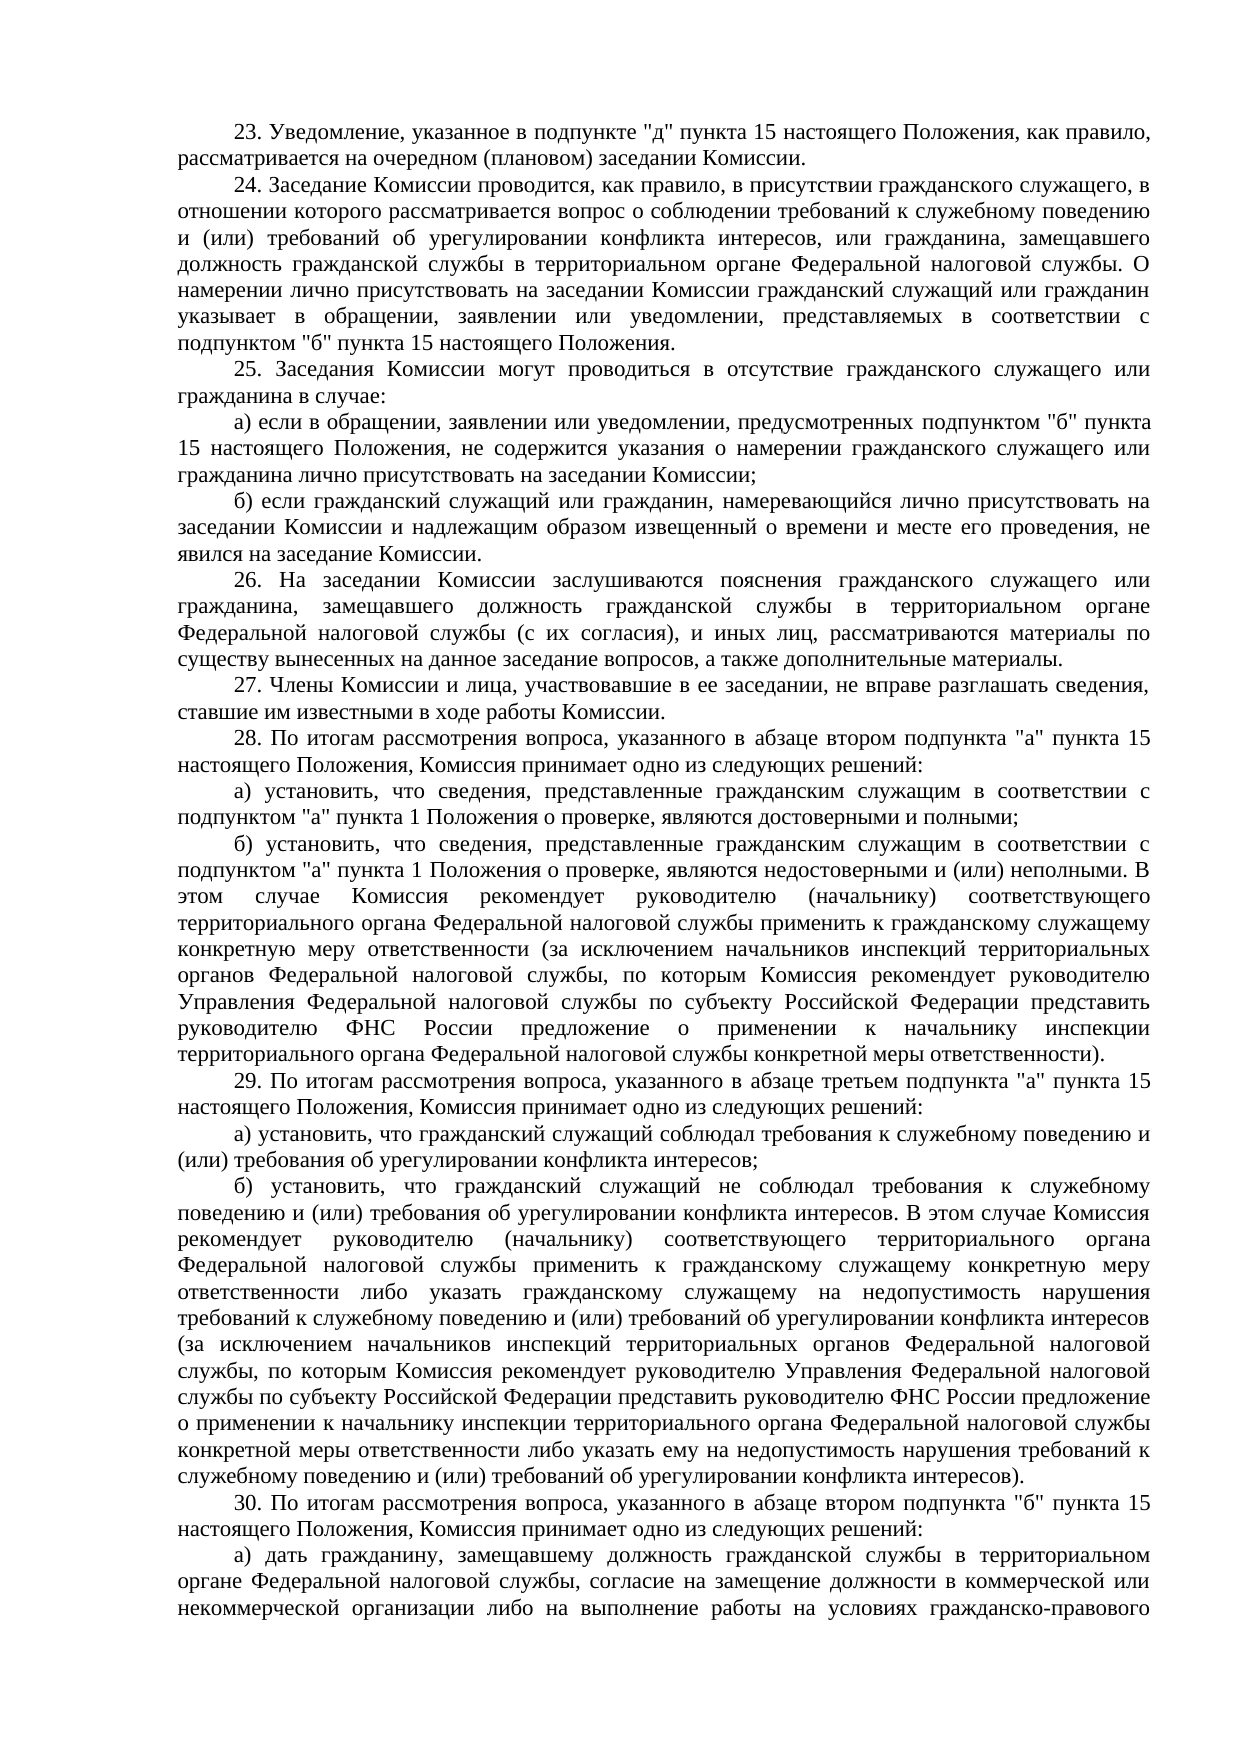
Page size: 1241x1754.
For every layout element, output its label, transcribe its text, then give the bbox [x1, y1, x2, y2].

text 26. На заседании Комиссии заслушиваются пояснения гражданского служащего или гражданина, замещавшего должность гражданской службы в территориальном органе Федеральной налоговой службы (с их согласия), и иных лиц, рассматриваются материалы по существу вынесенных на данное заседание вопросов, а также дополнительные материалы. [177, 566, 1152, 672]
text б) установить, что гражданский служащий не соблюдал требования к служебному поведению и (или) требования об урегулировании конфликта интересов. В этом случае Комиссия рекомендует руководителю (начальнику) соответствующего территориального органа Федеральной налоговой службы применить к гражданскому служащему конкретную меру ответственности либо указать гражданскому служащему на недопустимость нарушения требований к служебному поведению и (или) требований об урегулировании конфликта интересов (за исключением начальников инспекций территориальных органов Федеральной налоговой службы, по которым Комиссия рекомендует руководителю Управления Федеральной налоговой службы по субъекту Российской Федерации представить руководителю ФНС России предложение о применении к начальнику инспекции территориального органа Федеральной налоговой службы конкретной меры ответственности либо указать ему на недопустимость нарушения требований к служебному поведению и (или) требований об урегулировании конфликта интересов). [177, 1172, 1152, 1488]
text 23. Уведомление, указанное в подпункте "д" пункта 15 настоящего Положения, как правило, рассматривается на очередном (плановом) заседании Комиссии. [177, 118, 1152, 171]
text 28. По итогам рассмотрения вопроса, указанного в абзаце втором подпункта "а" пункта 15 настоящего Положения, Комиссия принимает одно из следующих решений: [177, 724, 1152, 777]
text 30. По итогам рассмотрения вопроса, указанного в абзаце втором подпункта "б" пункта 15 настоящего Положения, Комиссия принимает одно из следующих решений: [177, 1488, 1152, 1541]
text 29. По итогам рассмотрения вопроса, указанного в абзаце третьем подпункта "а" пункта 15 настоящего Положения, Комиссия принимает одно из следующих решений: [177, 1067, 1152, 1119]
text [177, 1541, 1152, 1620]
text а) установить, что гражданский служащий соблюдал требования к служебному поведению и (или) требования об урегулировании конфликта интересов; [177, 1119, 1152, 1172]
text 27. Члены Комиссии и лица, участвовавшие в ее заседании, не вправе разглашать сведения, ставшие им известными в ходе работы Комиссии. [177, 672, 1152, 724]
text а) если в обращении, заявлении или уведомлении, предусмотренных подпунктом "б" пункта 15 настоящего Положения, не содержится указания о намерении гражданского служащего или гражданина лично присутствовать на заседании Комиссии; [177, 408, 1152, 487]
text 25. Заседания Комиссии могут проводиться в отсутствие гражданского служащего или гражданина в случае: [177, 355, 1152, 408]
text а) установить, что сведения, представленные гражданским служащим в соответствии с подпунктом "а" пункта 1 Положения о проверке, являются достоверными и полными; [177, 777, 1152, 830]
text б) установить, что сведения, представленные гражданским служащим в соответствии с подпунктом "а" пункта 1 Положения о проверке, являются недостоверными и (или) неполными. В этом случае Комиссия рекомендует руководителю (начальнику) соответствующего территориального органа Федеральной налоговой службы применить к гражданскому служащему конкретную меру ответственности (за исключением начальников инспекций территориальных органов Федеральной налоговой службы, по которым Комиссия рекомендует руководителю Управления Федеральной налоговой службы по субъекту Российской Федерации представить руководителю ФНС России предложение о применении к начальнику инспекции территориального органа Федеральной налоговой службы конкретной меры ответственности). [177, 830, 1152, 1067]
text 24. Заседание Комиссии проводится, как правило, в присутствии гражданского служащего, в отношении которого рассматривается вопрос о соблюдении требований к служебному поведению и (или) требований об урегулировании конфликта интересов, или гражданина, замещавшего должность гражданской службы в территориальном органе Федеральной налоговой службы. О намерении лично присутствовать на заседании Комиссии гражданский служащий или гражданин указывает в обращении, заявлении или уведомлении, представляемых в соответствии с подпунктом "б" пункта 15 настоящего Положения. [177, 171, 1152, 355]
text б) если гражданский служащий или гражданин, намеревающийся лично присутствовать на заседании Комиссии и надлежащим образом извещенный о времени и месте его проведения, не явился на заседание Комиссии. [177, 487, 1152, 566]
